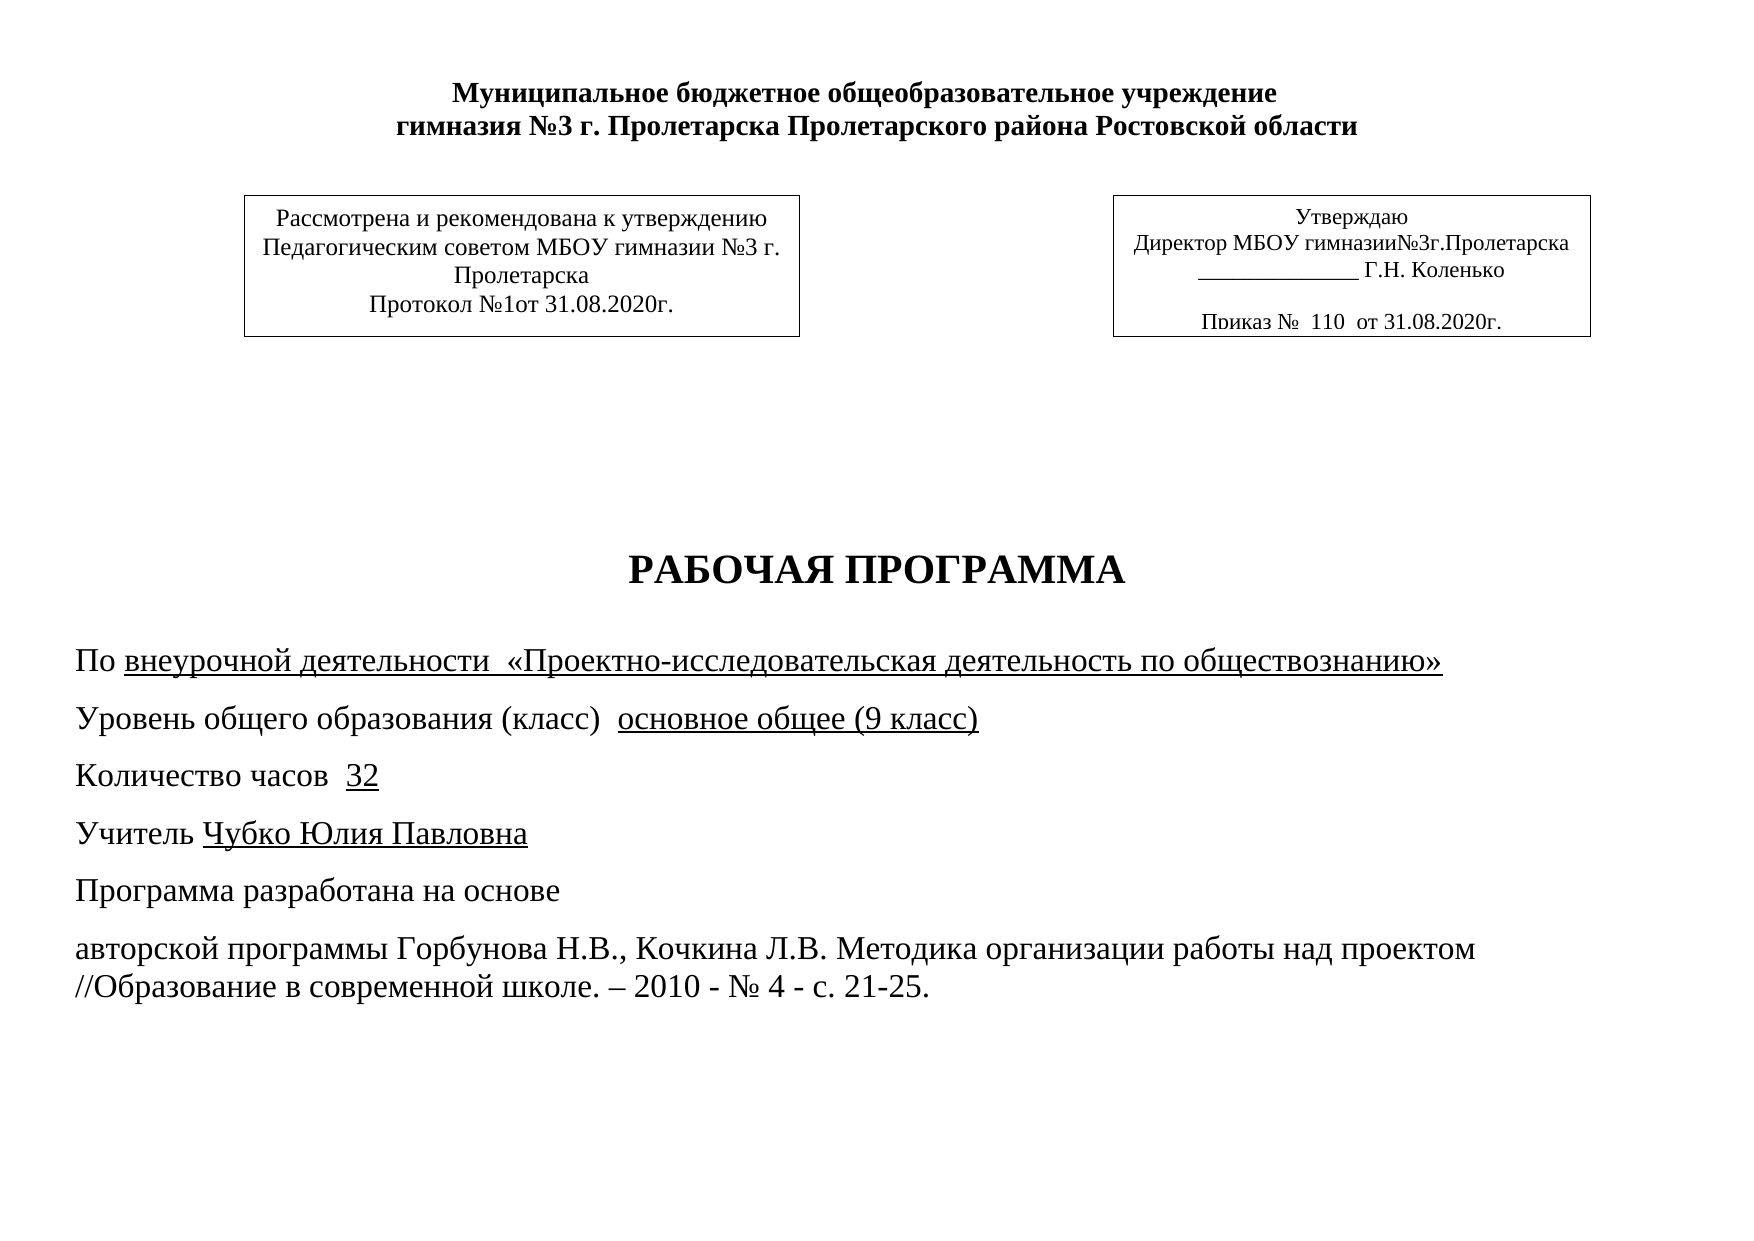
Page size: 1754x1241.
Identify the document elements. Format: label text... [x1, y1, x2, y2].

text Уровень общего образования (класс) основное общее (9 класс) [75, 698, 1679, 736]
text гимназия №3 г. Пролетарска Пролетарского района Ростовской области [75, 108, 1679, 142]
text РАБОЧАЯ ПРОГРАММА [75, 544, 1679, 592]
text авторской программы Горбунова Н.В., Кочкина Л.В. Методика организации работы над проектом //Образование в современной школе. – 2010 - № 4 - с. 21-25. [75, 928, 1679, 1004]
text Муниципальное бюджетное общеобразовательное учреждение [75, 75, 1654, 108]
text Количество часов 32 [75, 755, 1679, 794]
text Программа разработана на основе [75, 870, 1679, 909]
text По внеурочной деятельности «Проектно-исследовательская деятельность по обществознанию» [75, 640, 1679, 679]
text Учитель Чубко Юлия Павловна [75, 813, 1679, 851]
